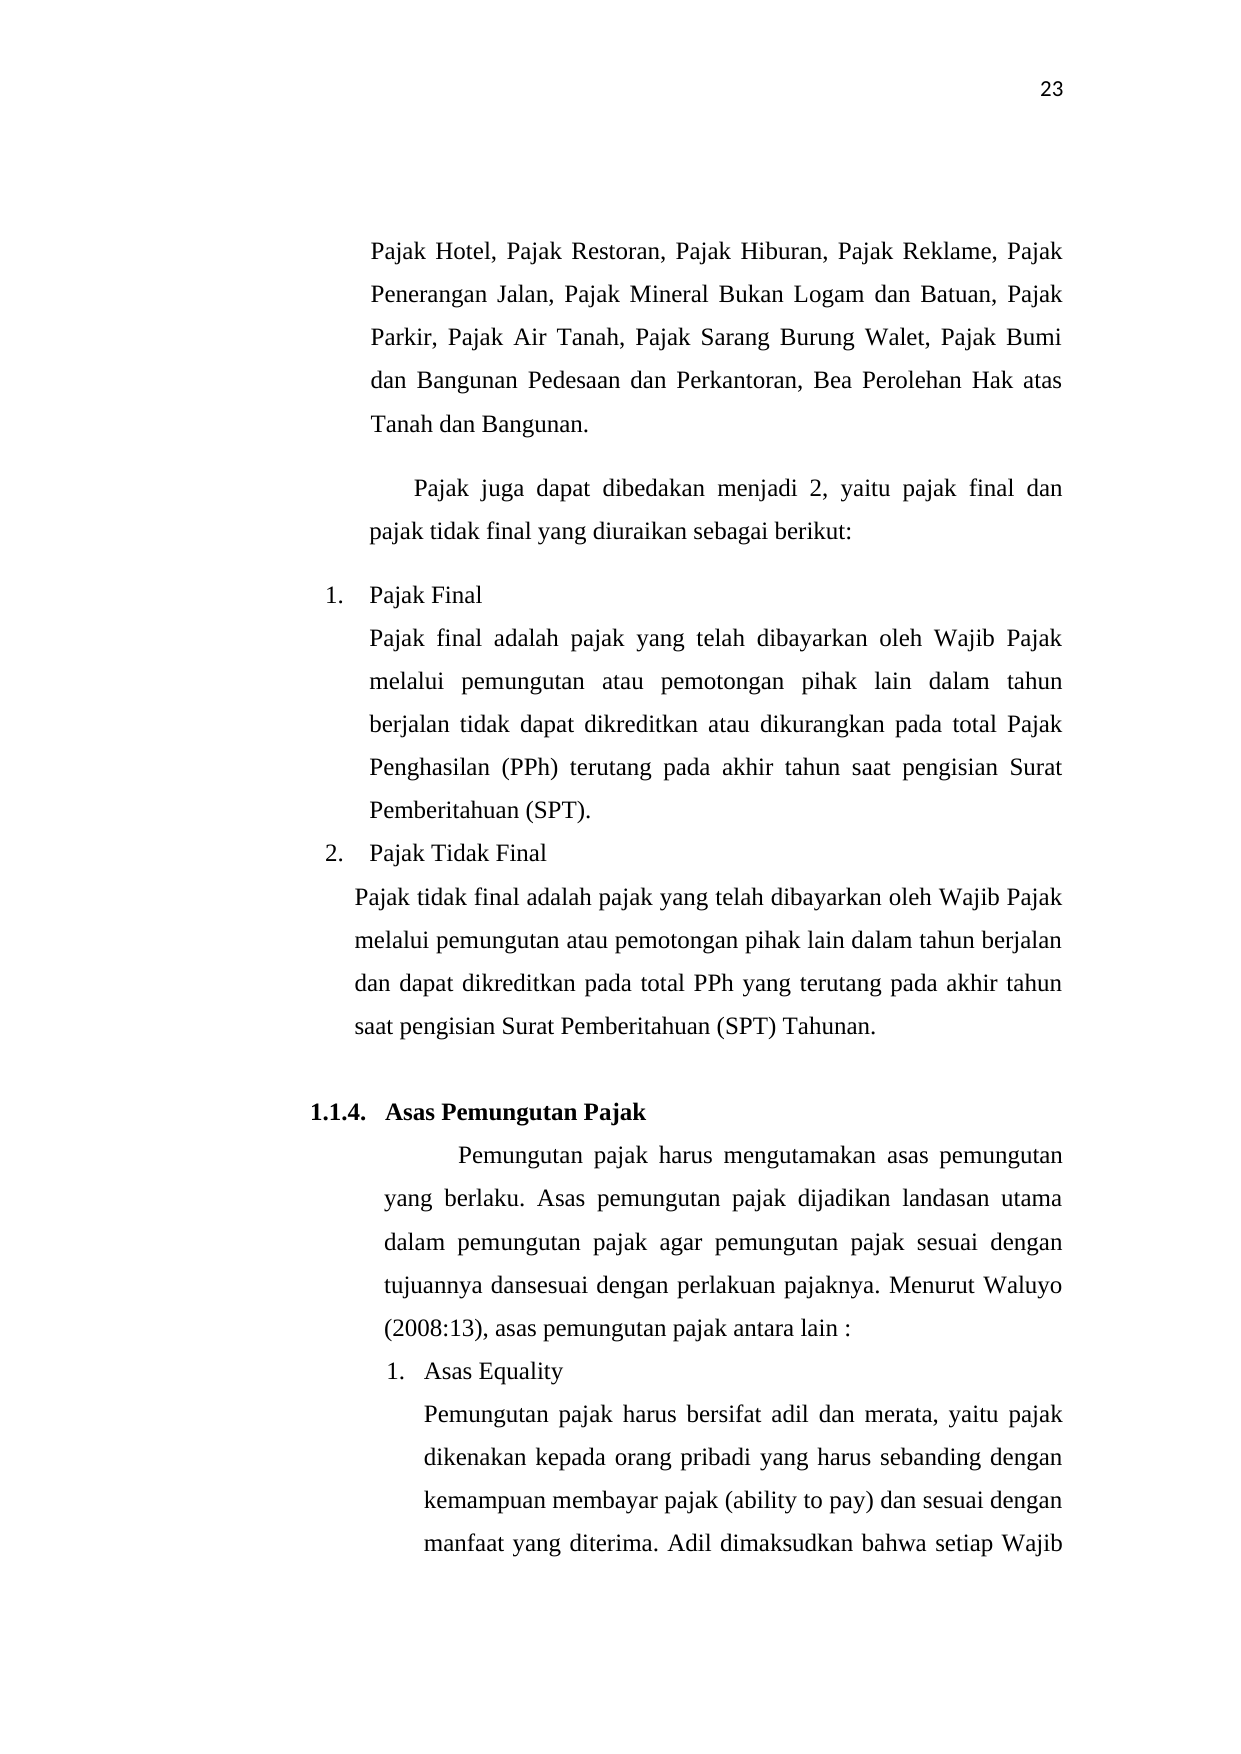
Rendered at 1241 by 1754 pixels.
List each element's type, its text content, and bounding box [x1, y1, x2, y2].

text Pajak juga dapat dibedakan menjadi 2, yaitu pajak final dan pajak tidak final yang diuraikan sebagai berikut: [369, 473, 1063, 544]
text Pajak tidak final adalah pajak yang telah dibayarkan oleh Wajib Pajak melalui pemungutan atau pemotongan pihak lain dalam tahun berjalan dan dapat dikreditkan pada total PPh yang terutang pada akhir tahun saat pengisian Surat Pemberitahuan (SPT) Tahunan. [354, 882, 1063, 1040]
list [424, 1399, 1063, 1557]
list Pajak Final [325, 580, 1063, 608]
list Pajak final adalah pajak yang telah dibayarkan oleh Wajib Pajak melalui pemungutan atau pemotongan pihak lain dalam tahun berjalan tidak dapat dikreditkan atau dikurangkan pada total Pajak Penghasilan (PPh) terutang pada akhir tahun saat pengisian Surat Pemberitahuan (SPT). [369, 623, 1063, 824]
list Pajak Tidak Final [325, 838, 1063, 867]
list Asas Pemungutan Pajak [310, 1097, 1063, 1126]
list Pemungutan pajak harus mengutamakan asas pemungutan yang berlaku. Asas pemungutan pajak dijadikan landasan utama dalam pemungutan pajak agar pemungutan pajak sesuai dengan tujuannya dansesuai dengan perlakuan pajaknya. Menurut Waluyo (2008:13), asas pemungutan pajak antara lain : [384, 1140, 1063, 1342]
list Asas Equality [386, 1356, 1063, 1385]
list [370, 236, 1063, 437]
